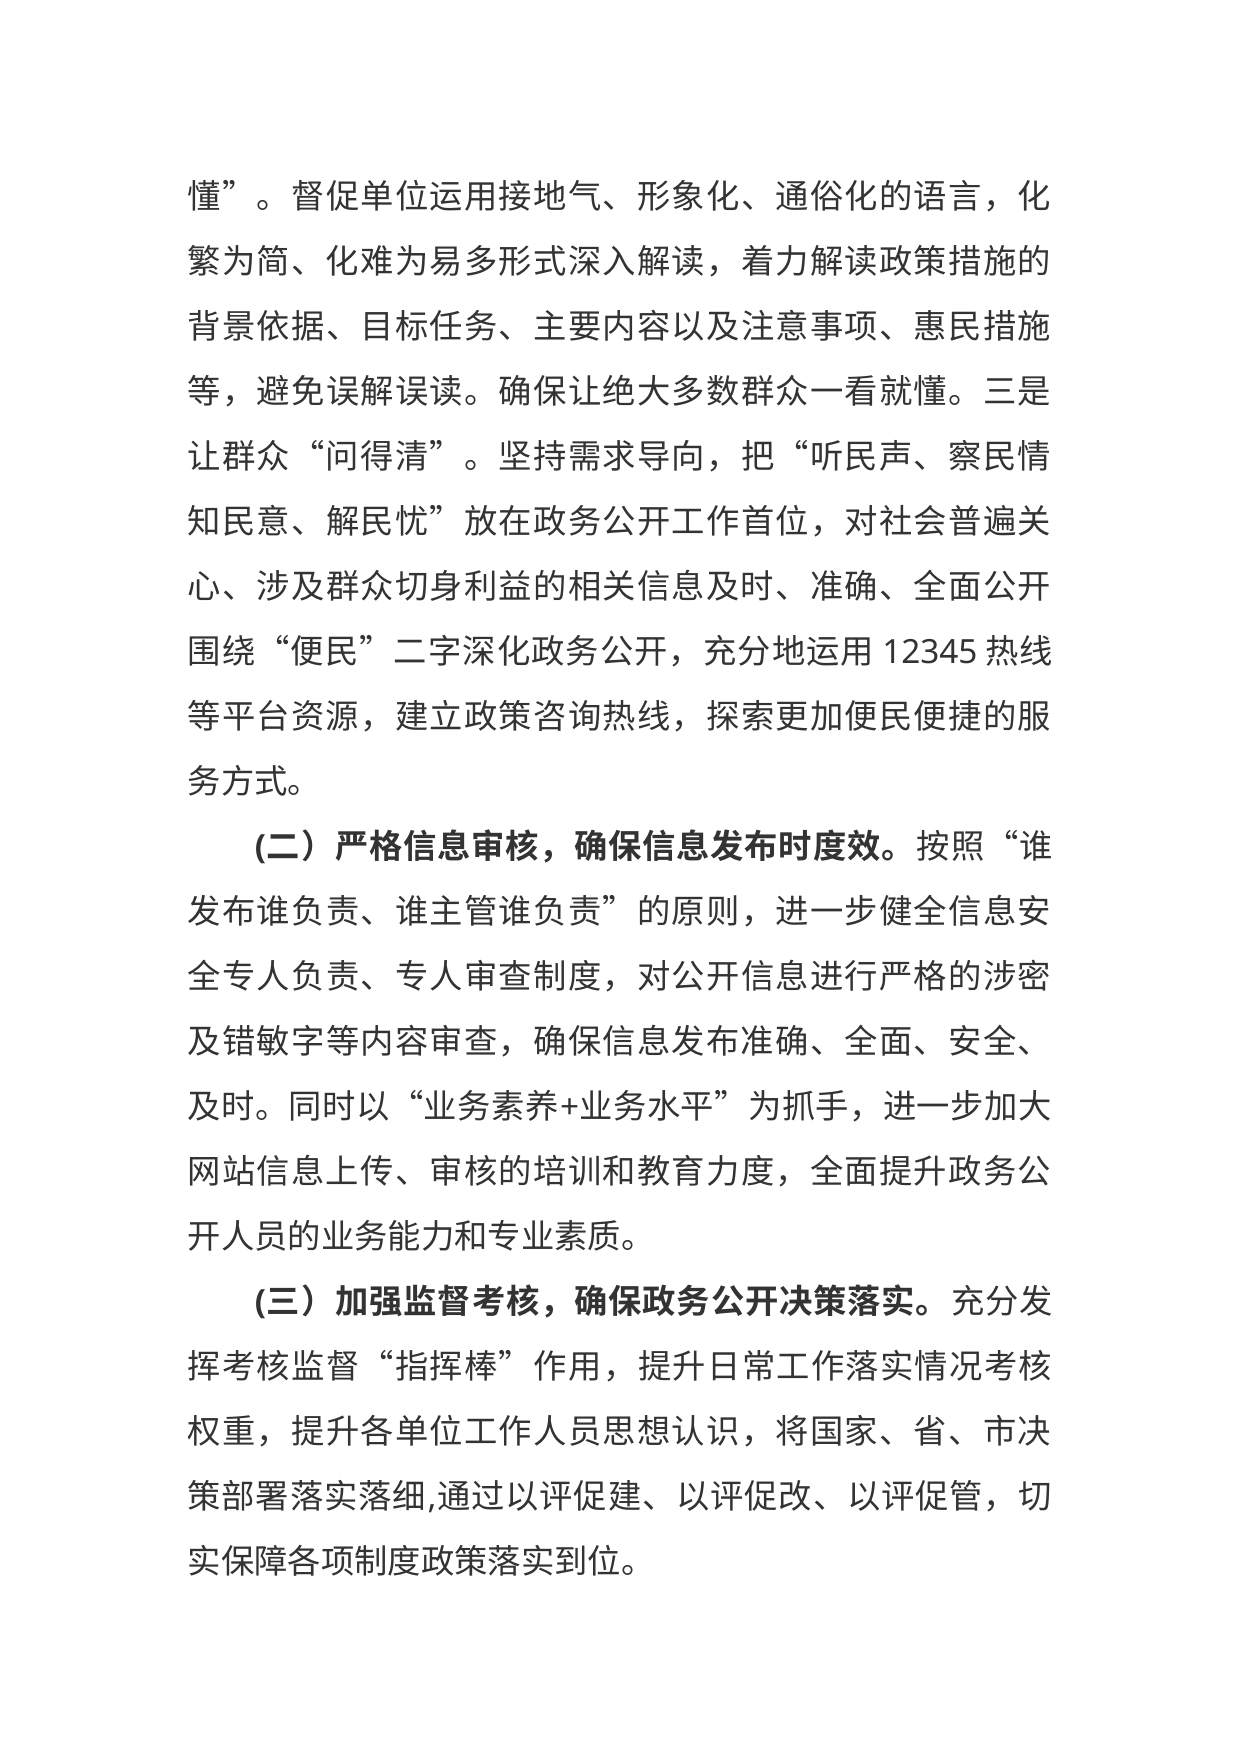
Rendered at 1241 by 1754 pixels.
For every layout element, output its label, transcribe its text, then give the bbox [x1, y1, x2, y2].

text (二）严格信息审核，确保信息发布时度效。按照“谁发布谁负责、谁主管谁负责”的原则，进一步健全信息安全专人负责、专人审查制度，对公开信息进行严格的涉密及错敏字等内容审查，确保信息发布准确、全面、安全、及时。同时以“业务素养+业务水平”为抓手，进一步加大网站信息上传、审核的培训和教育力度，全面提升政务公开人员的业务能力和专业素质。 [187, 812, 1053, 1267]
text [187, 162, 1053, 812]
text (三）加强监督考核，确保政务公开决策落实。充分发挥考核监督“指挥棒”作用，提升日常工作落实情况考核权重，提升各单位工作人员思想认识，将国家、省、市决策部署落实落细,通过以评促建、以评促改、以评促管，切实保障各项制度政策落实到位。 [187, 1267, 1053, 1592]
